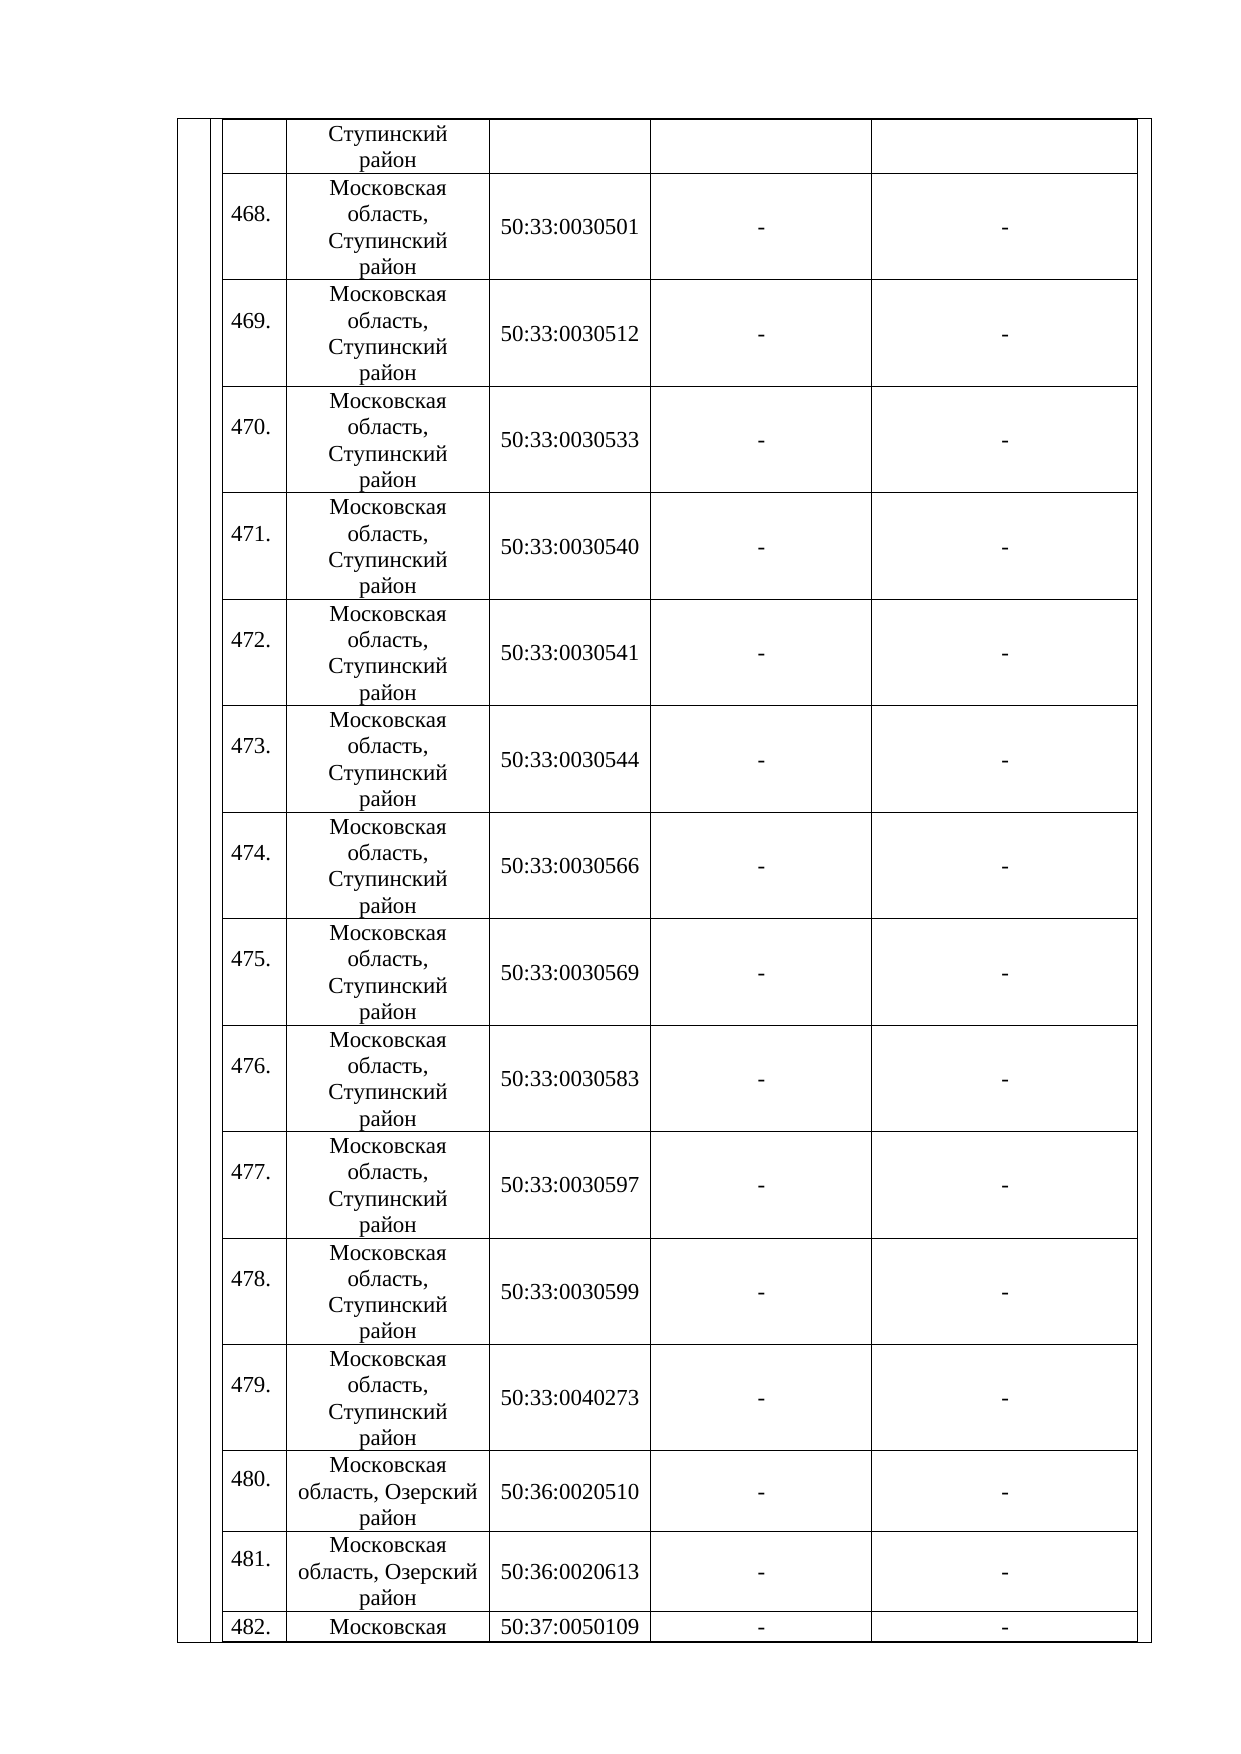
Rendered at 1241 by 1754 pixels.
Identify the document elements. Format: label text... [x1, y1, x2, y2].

table_cell [490, 1132, 650, 1238]
table_cell [287, 1612, 489, 1641]
table_cell [490, 387, 650, 492]
table_cell [287, 1345, 489, 1450]
table_cell [223, 706, 286, 812]
table_cell [287, 706, 489, 812]
table_cell [223, 813, 286, 918]
table_cell [287, 600, 489, 705]
table_cell [872, 1451, 1137, 1531]
table_cell [651, 174, 871, 279]
table_cell [287, 1532, 489, 1611]
table_cell [651, 1532, 871, 1611]
table_cell [872, 919, 1137, 1025]
table_cell [490, 120, 650, 173]
table_cell [490, 493, 650, 599]
table_cell [287, 919, 489, 1025]
table_cell [490, 1451, 650, 1531]
table_cell [651, 1612, 871, 1641]
table_cell [287, 1026, 489, 1131]
table_cell [223, 174, 286, 279]
table_cell [287, 387, 489, 492]
table_cell [287, 1239, 489, 1344]
table_cell [223, 1532, 286, 1611]
table_cell 3 [178, 119, 210, 1642]
table_cell [651, 387, 871, 492]
table_cell [651, 1451, 871, 1531]
table_cell [223, 1132, 286, 1238]
table_cell [223, 120, 286, 173]
table_cell [287, 493, 489, 599]
table_cell [287, 1132, 489, 1238]
table_cell [490, 600, 650, 705]
table_cell [490, 280, 650, 386]
table_cell [490, 919, 650, 1025]
table_cell [223, 600, 286, 705]
table_cell [651, 280, 871, 386]
table_cell [287, 1451, 489, 1531]
table_cell [651, 493, 871, 599]
table_cell [872, 120, 1137, 173]
table_cell [211, 119, 222, 1642]
table_cell [872, 706, 1137, 812]
table_cell [651, 600, 871, 705]
table_cell [1138, 119, 1151, 1642]
table_cell [490, 1345, 650, 1450]
table_cell [490, 1532, 650, 1611]
table_cell [651, 706, 871, 812]
table_cell [223, 1451, 286, 1531]
table_cell [872, 1612, 1137, 1641]
table_cell [490, 1612, 650, 1641]
table_cell [223, 493, 286, 599]
table_cell [287, 280, 489, 386]
table_cell [490, 813, 650, 918]
table_cell [223, 280, 286, 386]
table_cell [223, 1026, 286, 1131]
table_cell [872, 280, 1137, 386]
table_cell [872, 1132, 1137, 1238]
table_cell [872, 1239, 1137, 1344]
table_cell [223, 919, 286, 1025]
table_cell [872, 1345, 1137, 1450]
table_cell [651, 1132, 871, 1238]
table_cell [872, 174, 1137, 279]
table_cell [872, 493, 1137, 599]
table_cell [651, 1345, 871, 1450]
table_cell [651, 1239, 871, 1344]
table_cell [223, 1612, 286, 1641]
table_cell [651, 813, 871, 918]
table_cell [223, 1239, 286, 1344]
table_cell [287, 120, 489, 173]
table_cell [223, 387, 286, 492]
table_cell [872, 1026, 1137, 1131]
table_cell [651, 1026, 871, 1131]
table_cell [872, 813, 1137, 918]
table_cell [223, 1345, 286, 1450]
table_cell [287, 813, 489, 918]
table_cell [490, 1239, 650, 1344]
table_cell [490, 1026, 650, 1131]
table_cell [872, 1532, 1137, 1611]
table_cell [490, 174, 650, 279]
table_cell [490, 706, 650, 812]
table_cell [872, 387, 1137, 492]
table_cell [651, 919, 871, 1025]
table_cell [651, 120, 871, 173]
table_cell [287, 174, 489, 279]
table_cell [872, 600, 1137, 705]
